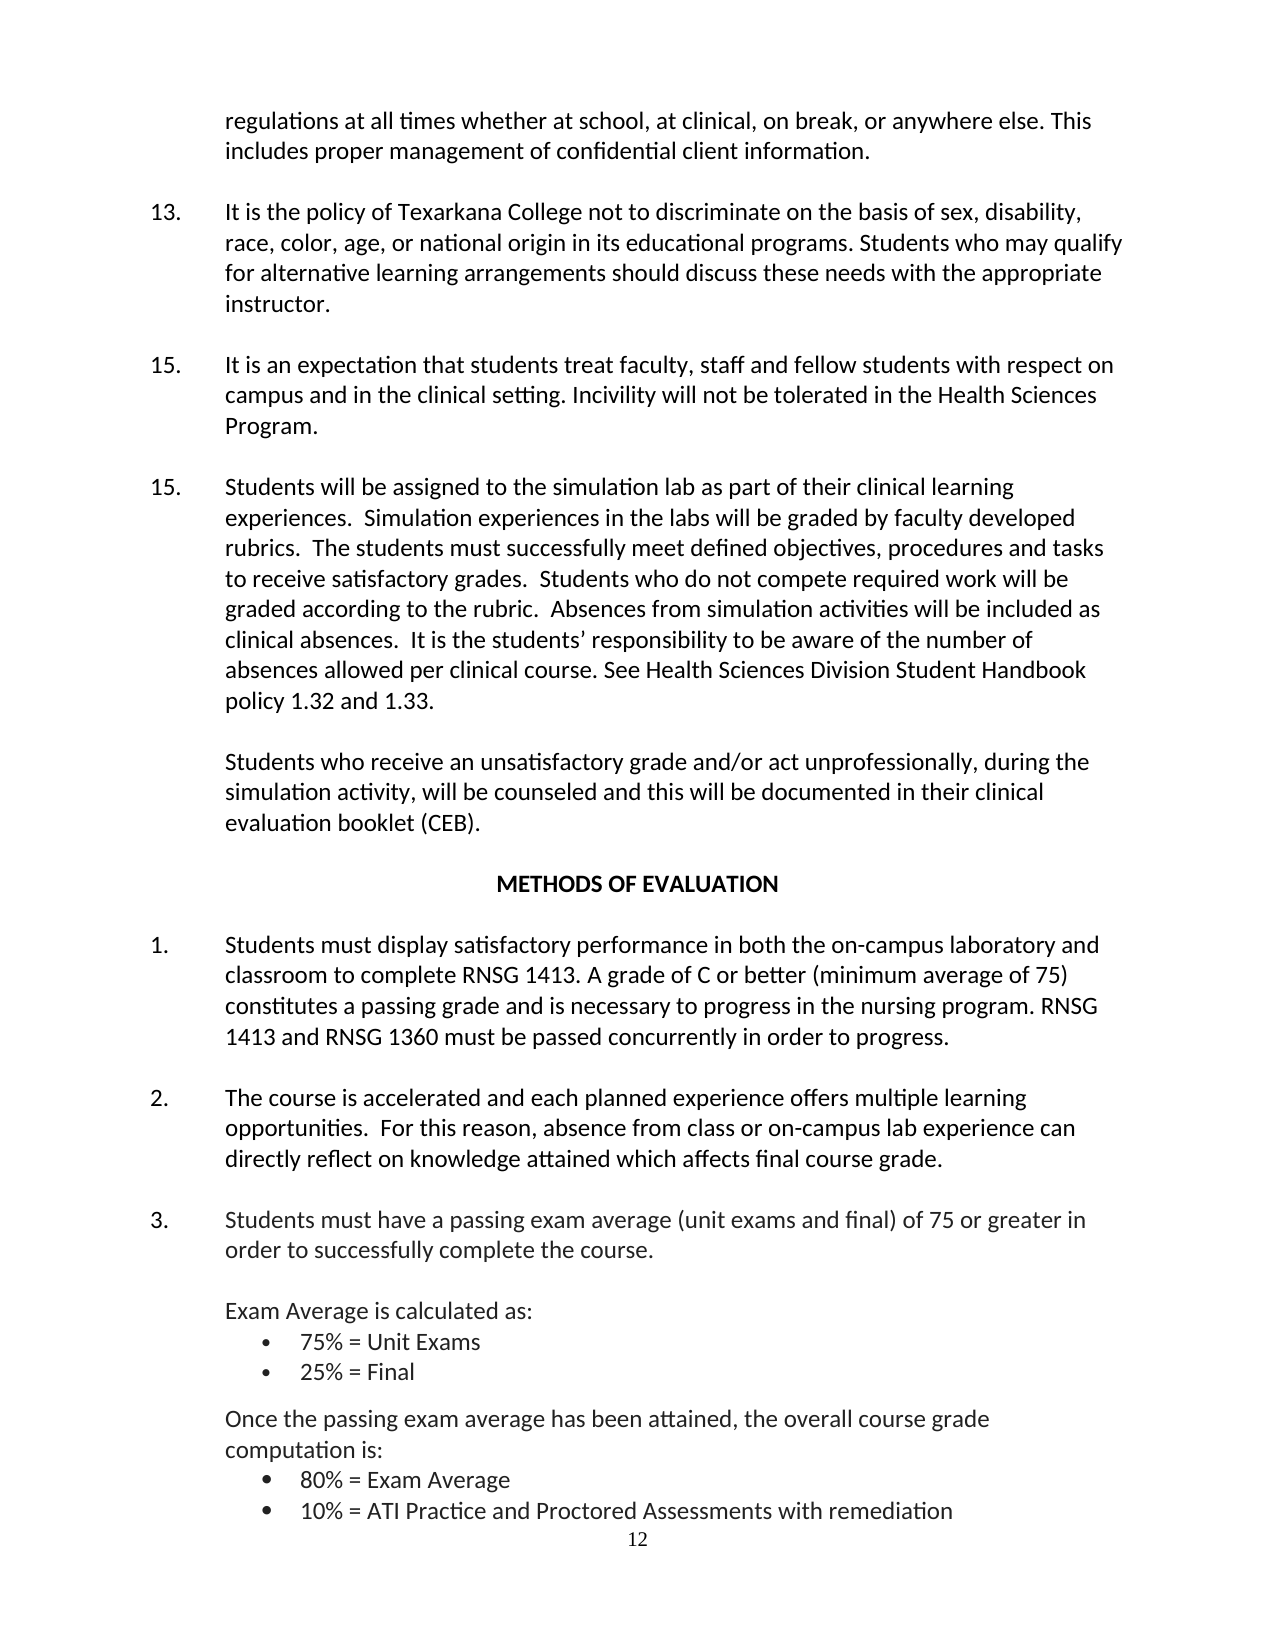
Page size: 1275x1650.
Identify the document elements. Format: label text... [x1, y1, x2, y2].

list 10% = ATI Practice and Proctored Assessments with remediation [262, 1495, 1125, 1526]
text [150, 105, 1125, 166]
text 1. Students must display satisfactory performance in both the on-campus laboratory and classroom to complete RNSG 1413. A grade of C or better (minimum average of 75) constitutes a passing grade and is necessary to progress in the nursing program. RNSG 1413 and RNSG 1360 must be passed concurrently in order to progress. [150, 929, 1125, 1051]
text Once the passing exam average has been attained, the overall course grade computation is: [225, 1403, 1125, 1464]
text 15. Students will be assigned to the simulation lab as part of their clinical learning experiences. Simulation experiences in the labs will be graded by faculty developed rubrics. The students must successfully meet defined objectives, procedures and tasks to receive satisfactory grades. Students who do not compete required work will be graded according to the rubric. Absences from simulation activities will be included as clinical absences. It is the students’ responsibility to be aware of the number of absences allowed per clinical course. See Health Sciences Division Student Handbook policy 1.32 and 1.33. [150, 471, 1125, 715]
text 2. The course is accelerated and each planned experience offers multiple learning opportunities. For this reason, absence from class or on-campus lab experience can [150, 1082, 1125, 1143]
list 80% = Exam Average [262, 1464, 1125, 1495]
text 15. It is an expectation that students treat faculty, staff and fellow students with respect on campus and in the clinical setting. Incivility will not be tolerated in the Health Sciences Program. [150, 349, 1125, 441]
text Exam Average is calculated as: [187, 1295, 1125, 1326]
list 75% = Unit Exams [262, 1326, 1125, 1356]
text 13. It is the policy of Texarkana College not to discriminate on the basis of sex, disability, race, color, age, or national origin in its educational programs. Students who may qualify for alternative learning arrangements should discuss these needs with the appropriate instructor. [150, 197, 1125, 319]
text directly reflect on knowledge attained which affects final course grade. [150, 1143, 1125, 1173]
text METHODS OF EVALUATION [150, 868, 1125, 898]
text 3. Students must have a passing exam average (unit exams and final) of 75 or greater in [150, 1204, 1125, 1234]
text Students who receive an unsatisfactory grade and/or act unprofessionally, during the simulation activity, will be counseled and this will be documented in their clinical evaluation booklet (CEB). [150, 746, 1125, 837]
text order to successfully complete the course. [150, 1234, 1125, 1265]
list 25% = Final [262, 1356, 1125, 1387]
